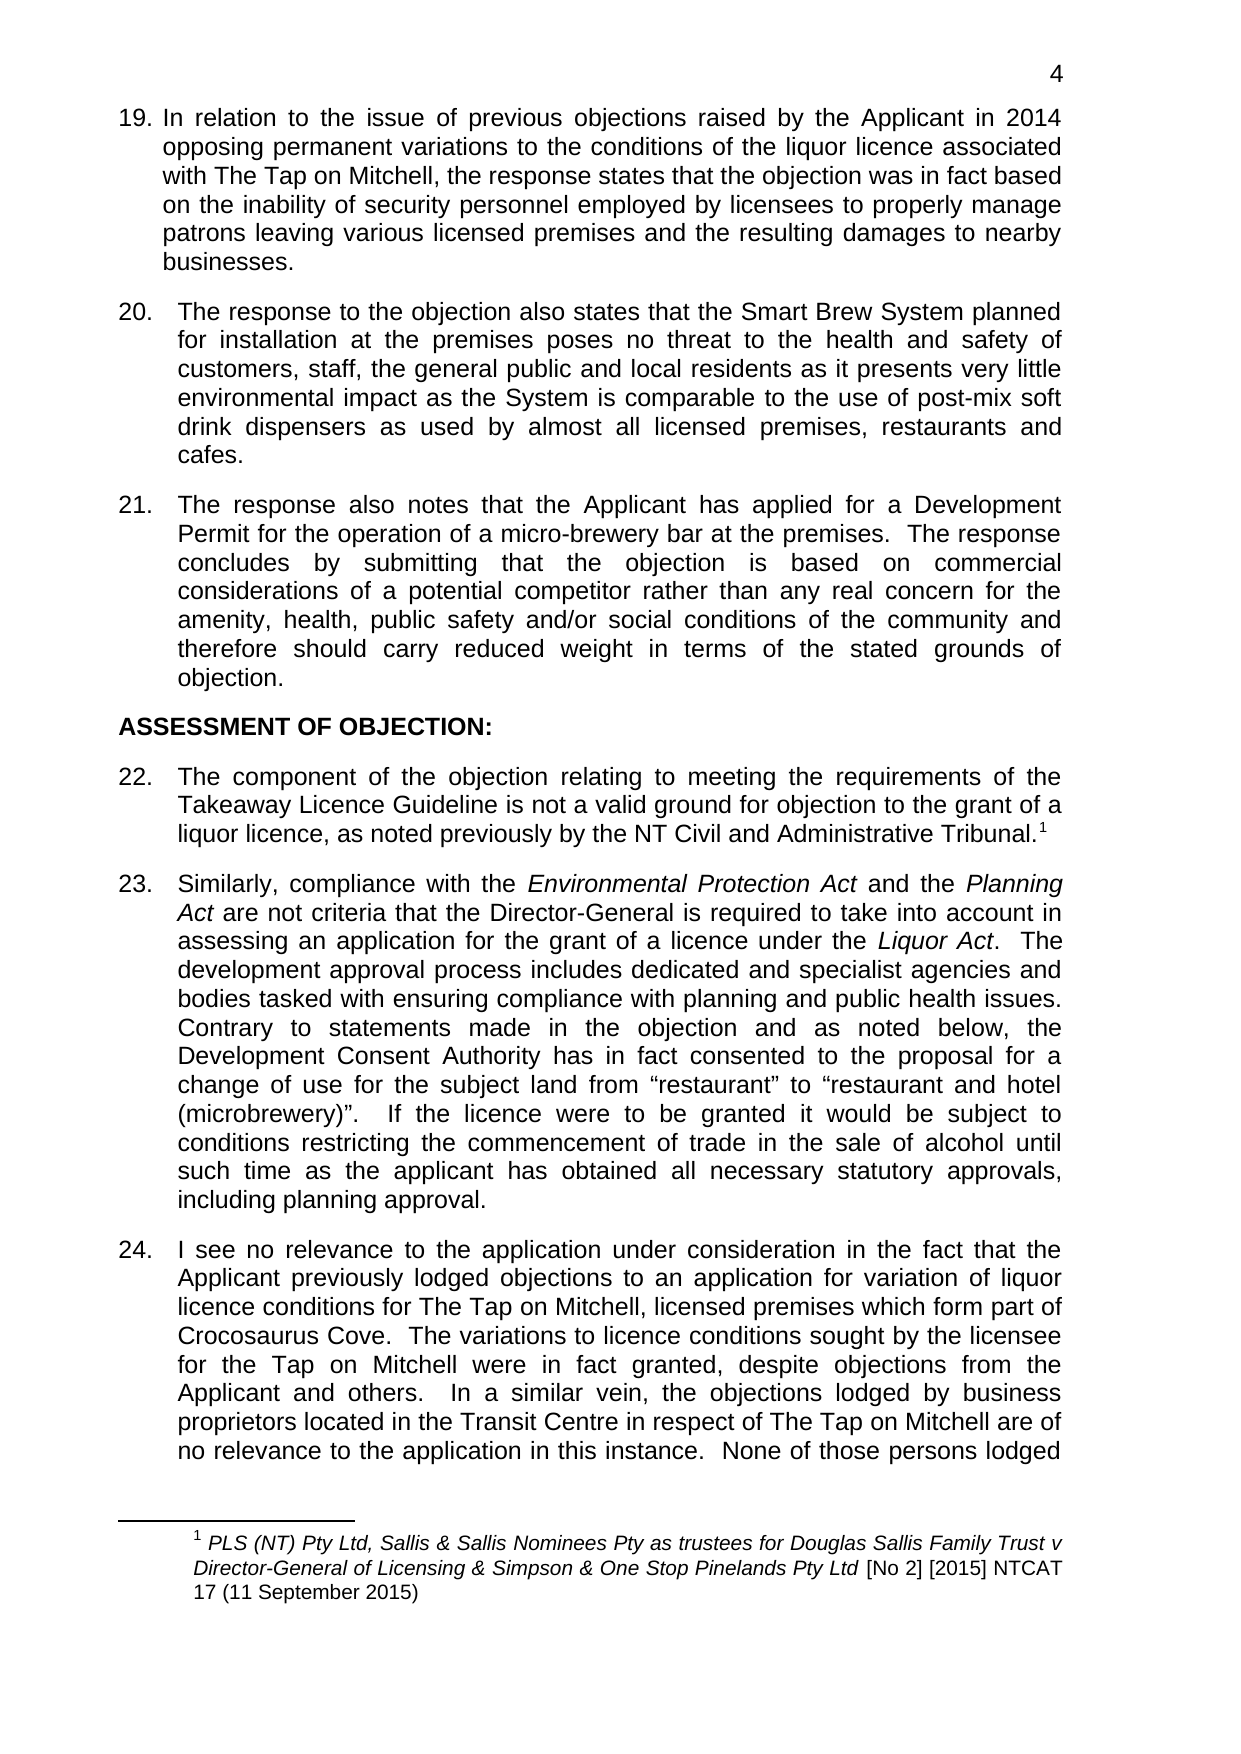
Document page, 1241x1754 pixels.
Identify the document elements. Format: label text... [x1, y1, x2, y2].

list In relation to the issue of previous objections raised by the Applicant in 2014 opposing permanent variations to the conditions of the liquor licence associated with The Tap on Mitchell, the response states that the objection was in fact based on the inability of security personnel employed by licensees to properly manage patrons leaving various licensed premises and the resulting damages to nearby businesses. [118, 103, 1063, 276]
list The response to the objection also states that the Smart Brew System planned for installation at the premises poses no threat to the health and safety of customers, staff, the general public and local residents as it presents very little environmental impact as the System is comparable to the use of post-mix soft drink dispensers as used by almost all licensed premises, restaurants and cafes. [118, 297, 1063, 469]
list Similarly, compliance with the Environmental Protection Act and the Planning Act are not criteria that the Director-General is required to take into account in assessing an application for the grant of a licence under the Liquor Act. The development approval process includes dedicated and specialist agencies and bodies tasked with ensuring compliance with planning and public health issues. Contrary to statements made in the objection and as noted below, the Development Consent Authority has in fact consented to the proposal for a change of use for the subject land from “restaurant” to “restaurant and hotel (microbrewery)”. If the licence were to be granted it would be subject to conditions restricting the commencement of trade in the sale of alcohol until such time as the applicant has obtained all necessary statutory approvals, including planning approval. [118, 869, 1063, 1214]
text ASSESSMENT OF OBJECTION: [118, 712, 1063, 741]
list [118, 1234, 1063, 1464]
list The response also notes that the Applicant has applied for a Development Permit for the operation of a micro-brewery bar at the premises. The response concludes by submitting that the objection is based on commercial considerations of a potential competitor rather than any real concern for the amenity, health, public safety and/or social conditions of the community and therefore should carry reduced weight in terms of the stated grounds of objection. [118, 490, 1063, 691]
list The component of the objection relating to meeting the requirements of the Takeaway Licence Guideline is not a valid ground for objection to the grant of a liquor licence, as noted previously by the NT Civil and Administrative Tribunal. [118, 762, 1063, 848]
